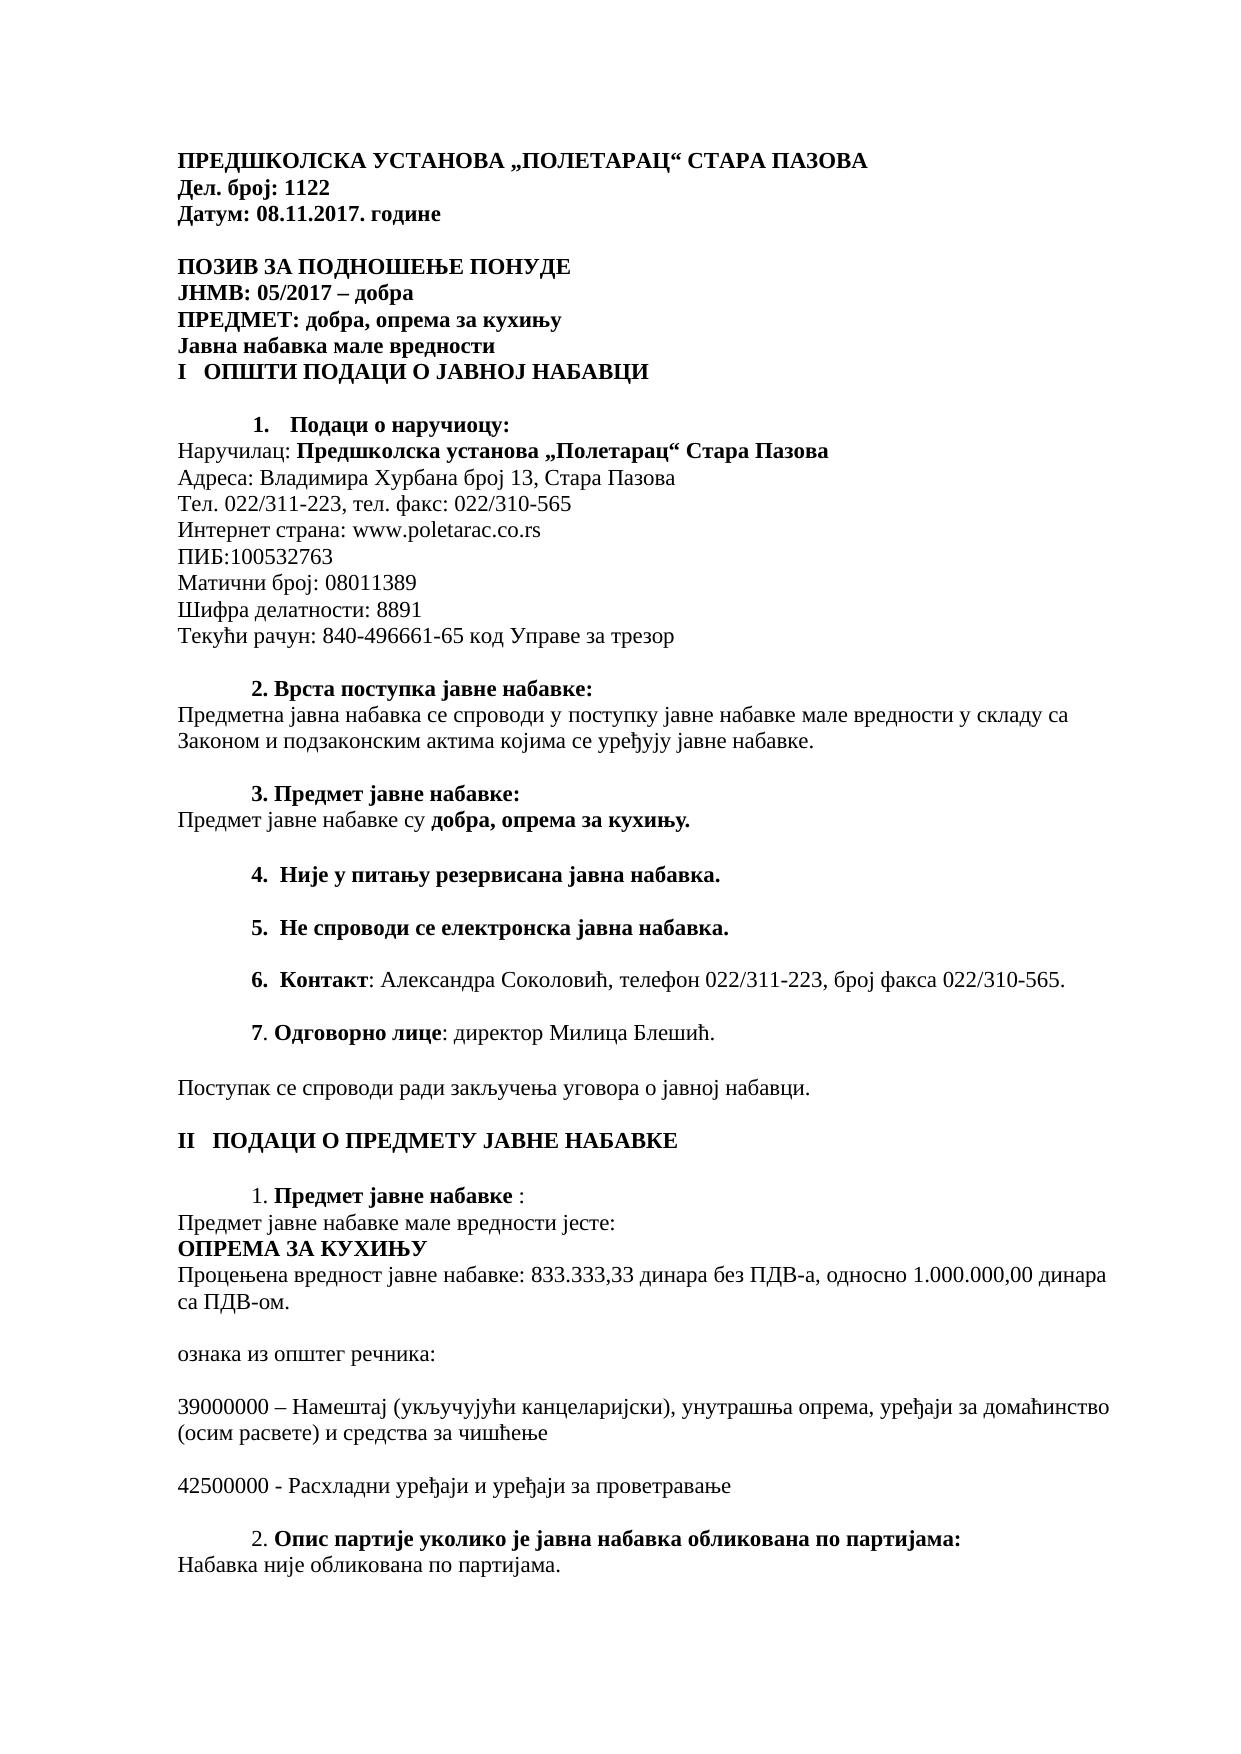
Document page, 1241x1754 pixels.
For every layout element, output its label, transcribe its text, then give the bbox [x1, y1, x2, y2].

text ПОЗИВ ЗА ПОДНОШЕЊЕ ПОНУДЕ [177, 253, 1122, 279]
text Набавка није обликована по партијама. [177, 1551, 1122, 1578]
text Процењена вредност јавне набавке: 833.333,33 динара без ПДВ-а, односно 1.000.000,00 динара са ПДВ-ом. [177, 1261, 1122, 1314]
text Адреса: Владимира Хурбана број 13, Стара Пазова [177, 464, 1122, 490]
text Предмет јавне набавке мале вредности јесте: [177, 1209, 1122, 1235]
text II ПОДАЦИ О ПРЕДМЕТУ ЈАВНЕ НАБАВКЕ [177, 1127, 1122, 1153]
text Наручилац: Предшколска установа „Полетарац“ Стара Пазова [177, 437, 1122, 464]
text Дел. број: 1122 [177, 174, 1122, 200]
text Предмет јавне набавке су добра, опрема за кухињу. [177, 806, 1122, 833]
text 7. Одговорно лице: директор Милица Блешић. [177, 1019, 1122, 1045]
text ЈНМВ: 05/2017 – добра [177, 279, 1122, 306]
text Јавна набавка мале вредности [177, 332, 1122, 358]
text 2. Врста поступка јавне набавке: [177, 675, 1122, 701]
text 5. Не спроводи се електронска јавна набавка. [177, 913, 1122, 940]
text 3. Предмет јавне набавке: [177, 780, 1122, 806]
text Шифра делатности: 8891 [177, 596, 1122, 622]
text ПРЕДМЕТ: добра, опрема за кухињу [177, 306, 1122, 332]
text I ОПШТИ ПОДАЦИ О ЈАВНОЈ НАБАВЦИ [177, 358, 1122, 385]
text Текући рачун: 840-496661-65 код Управе за трезор [177, 622, 1122, 648]
text Интернет страна: www.poletarac.co.rs [177, 517, 1122, 543]
text ПРЕДШКОЛСКА УСТАНОВА „ПОЛЕТАРАЦ“ СТАРА ПАЗОВА [177, 148, 1122, 174]
text 1. Предмет јавне набавке : [177, 1182, 1122, 1209]
text 4. Није у питању резервисана јавна набавка. [177, 861, 1122, 887]
text Поступак се спроводи ради закључења уговора о јавној набавци. [177, 1074, 1122, 1101]
text ПИБ:100532763 [177, 543, 1122, 569]
text ознака из општег речника: [177, 1340, 1122, 1367]
text Матични број: 08011389 [177, 569, 1122, 596]
text 2. Опис партије уколико је јавна набавка обликована по партијама: [177, 1525, 1122, 1551]
text ОПРЕМА ЗА КУХИЊУ [177, 1235, 1122, 1261]
text 39000000 – Намештај (укључујући канцеларијски), унутрашња опрема, уређаји за домаћинство (осим расвете) и средства за чишћење [177, 1393, 1122, 1446]
text 42500000 - Расхладни уређаји и уређаји за проветравање [177, 1472, 1122, 1498]
text Предметна јавна набавка се спроводи у поступку јавне набавке мале вредности у складу са Законом и подзаконским актима којима се уређују јавне набавке. [177, 701, 1122, 754]
list Подаци о наручиоцу: [252, 411, 1122, 437]
text 6. Контакт: Александра Соколовић, телефон 022/311-223, број факса 022/310-565. [177, 966, 1122, 993]
text Тел. 022/311-223, тел. факс: 022/310-565 [177, 490, 1122, 517]
text Датум: 08.11.2017. године [177, 200, 1122, 227]
